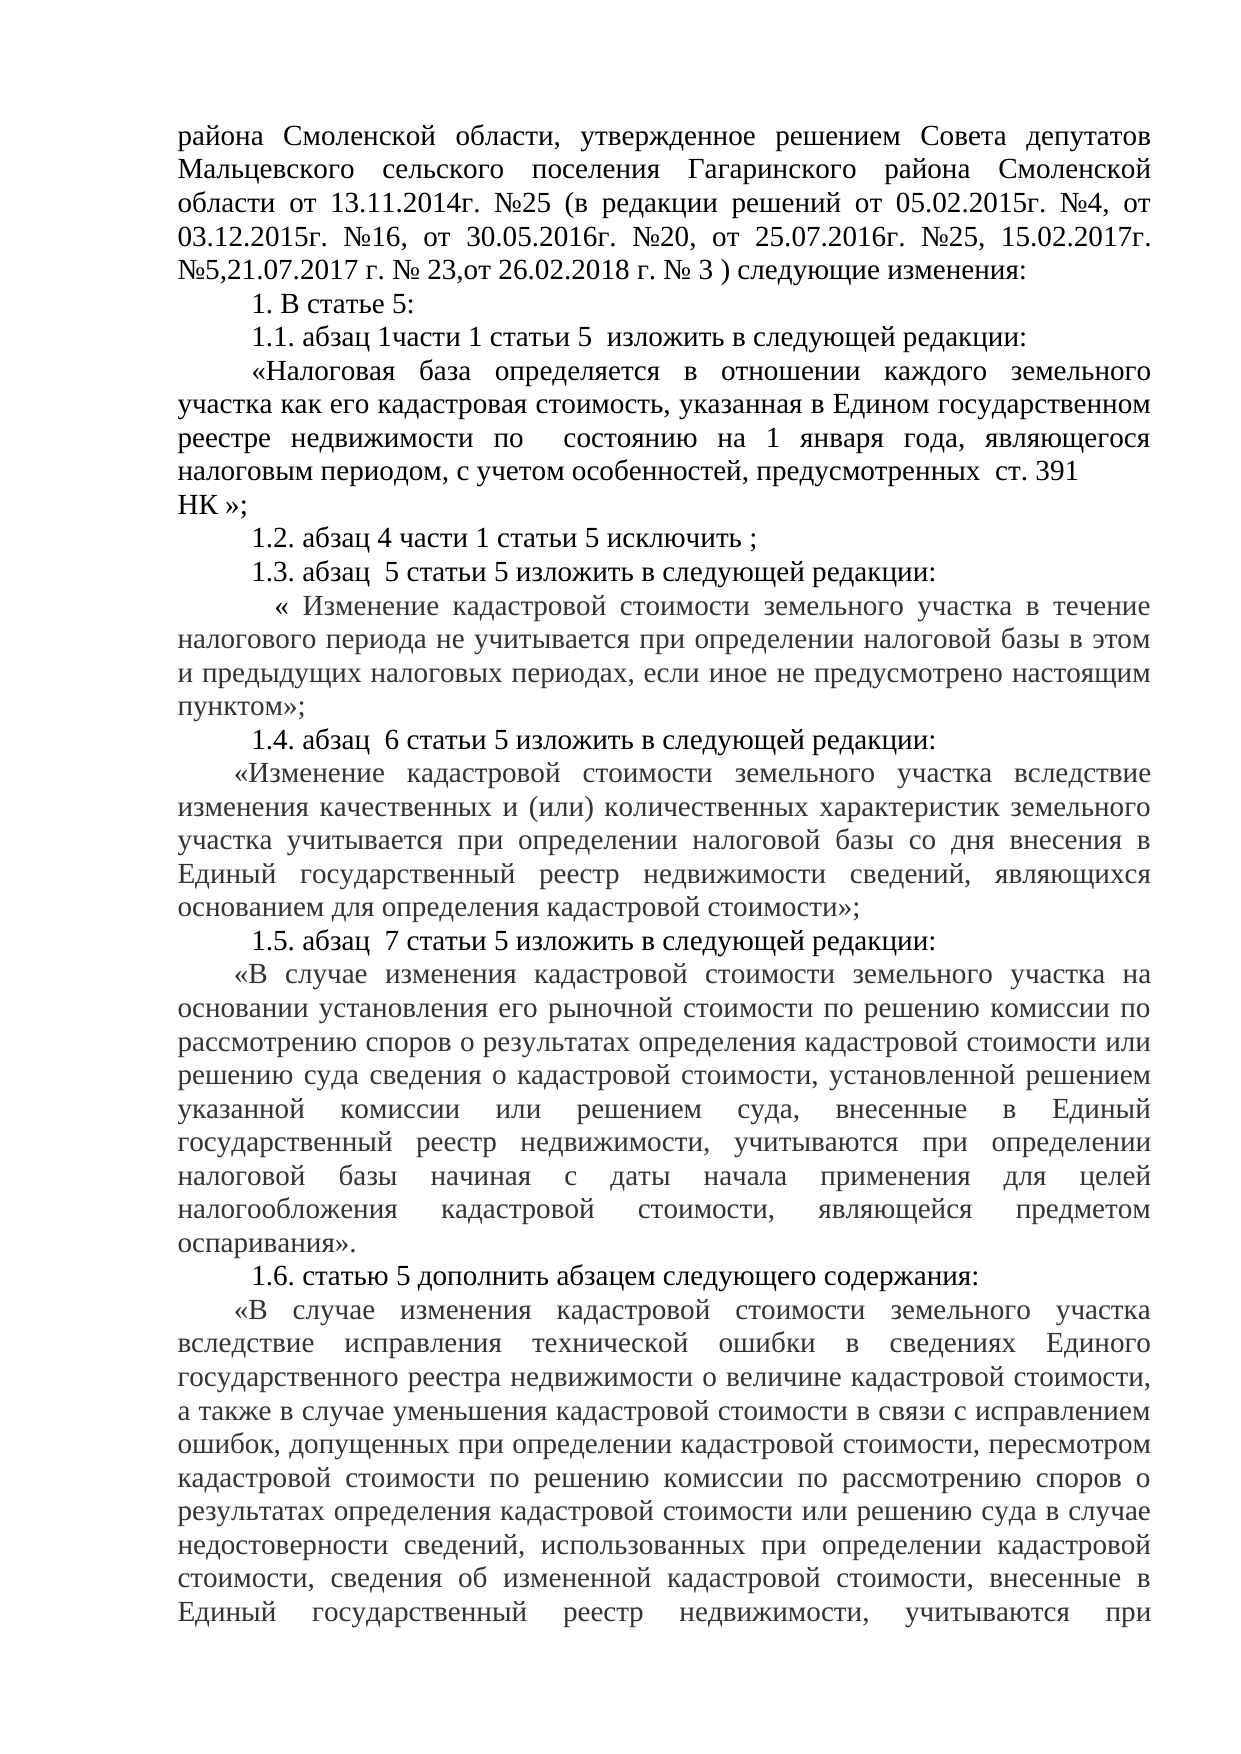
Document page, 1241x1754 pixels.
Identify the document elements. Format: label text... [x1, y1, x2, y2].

text 1.2. абзац 4 части 1 статьи 5 исключить ; [177, 521, 1152, 554]
text 1.5. абзац 7 статьи 5 изложить в следующей редакции: [177, 923, 1152, 957]
text «Налоговая база определяется в отношении каждого земельного участка как его кадастровая стоимость, указанная в Едином государственном реестре недвижимости по состоянию на 1 января года, являющегося налоговым периодом, с учетом особенностей, предусмотренных ст. 391 [177, 353, 1152, 487]
text 1. В статье 5: [177, 286, 1152, 319]
text «В случае изменения кадастровой стоимости земельного участка на основании установления его рыночной стоимости по решению комиссии по рассмотрению споров о результатах определения кадастровой стоимости или решению суда сведения о кадастровой стоимости, установленной решением указанной комиссии или решением суда, внесенные в Единый государственный реестр недвижимости, учитываются при определении налоговой базы начиная с даты начала применения для целей налогообложения кадастровой стоимости, являющейся предметом оспаривания». [177, 957, 1152, 1258]
text «Изменение кадастровой стоимости земельного участка вследствие изменения качественных и (или) количественных характеристик земельного участка учитывается при определении налоговой базы со дня внесения в Единый государственный реестр недвижимости сведений, являющихся основанием для определения кадастровой стоимости»; [177, 755, 1152, 923]
text 1.4. абзац 6 статьи 5 изложить в следующей редакции: [177, 722, 1152, 755]
text « Изменение кадастровой стоимости земельного участка в течение налогового периода не учитывается при определении налоговой базы в этом и предыдущих налоговых периодах, если иное не предусмотрено настоящим пунктом»; [177, 588, 1152, 722]
text 1.1. абзац 1части 1 статьи 5 изложить в следующей редакции: [177, 319, 1152, 353]
text НК »; [177, 487, 1152, 521]
text 1.3. абзац 5 статьи 5 изложить в следующей редакции: [177, 554, 1152, 588]
text 1.6. статью 5 дополнить абзацем следующего содержания: [177, 1258, 1152, 1292]
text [177, 1292, 1152, 1627]
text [177, 118, 1152, 286]
